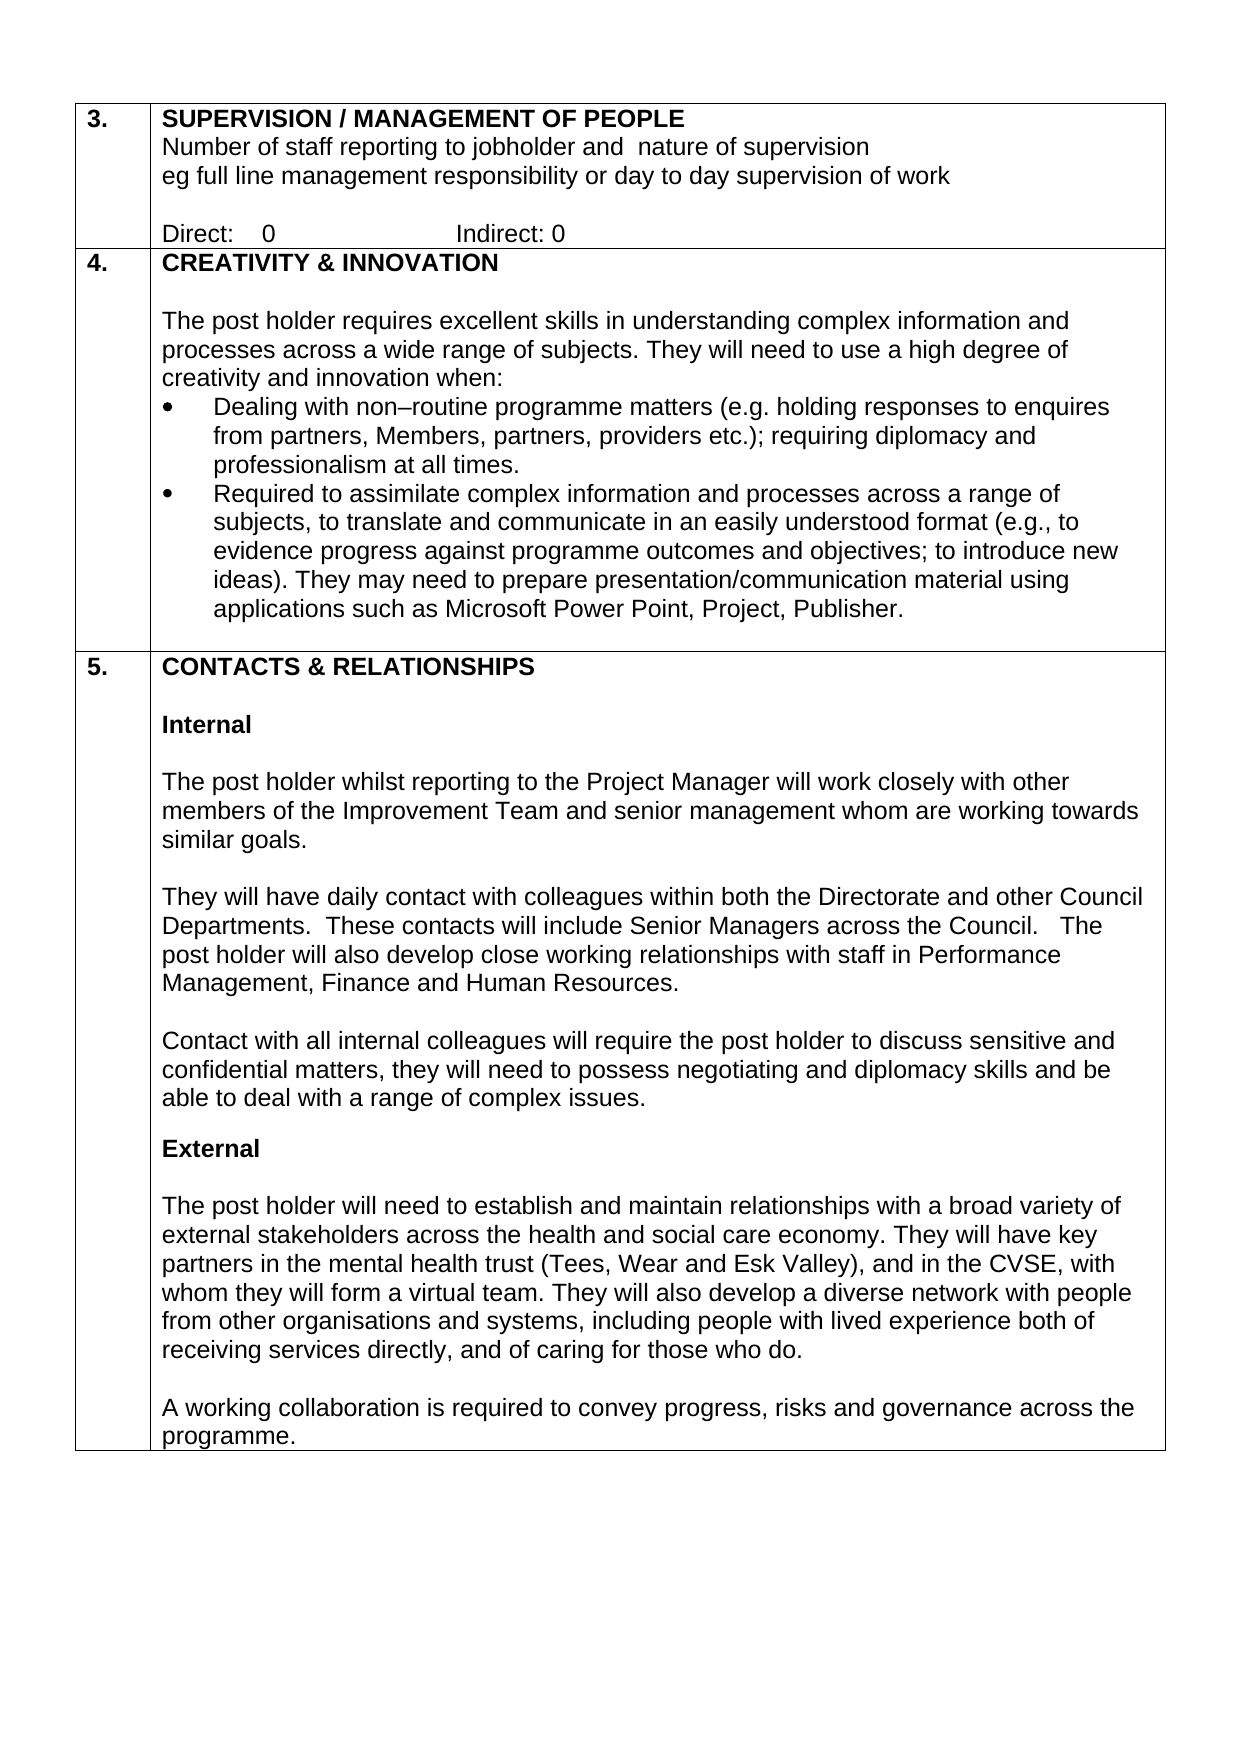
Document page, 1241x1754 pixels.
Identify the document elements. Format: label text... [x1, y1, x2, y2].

table_cell 3. [76, 104, 150, 247]
table_cell SUPERVISION / MANAGEMENT OF PEOPLE Number of staff reporting to jobholder and nature of supervision eg full line management responsibility or day to day supervision of work Direct: 0 Indirect: 0 [151, 104, 1165, 247]
table_cell 4. [76, 249, 150, 651]
table_cell CREATIVITY & INNOVATION The post holder requires excellent skills in understanding complex information and processes across a wide range of subjects. They will need to use a high degree of creativity and innovation when: Dealing with non–routine programme matters (e.g. holding responses to enquires from partners, Members, partners, providers etc.); requiring diplomacy and professionalism at all times. Required to assimilate complex information and processes across a range of subjects, to translate and communicate in an easily understood format (e.g., to evidence progress against programme outcomes and objectives; to introduce new ideas). They may need to prepare presentation/communication material using applications such as Microsoft Power Point, Project, Publisher. [151, 249, 1165, 651]
table_cell CONTACTS & RELATIONSHIPS Internal The post holder whilst reporting to the Project Manager will work closely with other members of the Improvement Team and senior management whom are working towards similar goals. They will have daily contact with colleagues within both the Directorate and other Council Departments. These contacts will include Senior Managers across the Council. The post holder will also develop close working relationships with staff in Performance Management, Finance and Human Resources. Contact with all internal colleagues will require the post holder to discuss sensitive and confidential matters, they will need to possess negotiating and diplomacy skills and be able to deal with a range of complex issues. External The post holder will need to establish and maintain relationships with a broad variety of external stakeholders across the health and social care economy. They will have key partners in the mental health trust (Tees, Wear and Esk Valley), and in the CVSE, with whom they will form a virtual team. They will also develop a diverse network with people from other organisations and systems, including people with lived experience both of receiving services directly, and of caring for those who do. A working collaboration is required to convey progress, risks and governance across the programme. [151, 652, 1165, 1450]
table_cell 5. [76, 652, 150, 1450]
